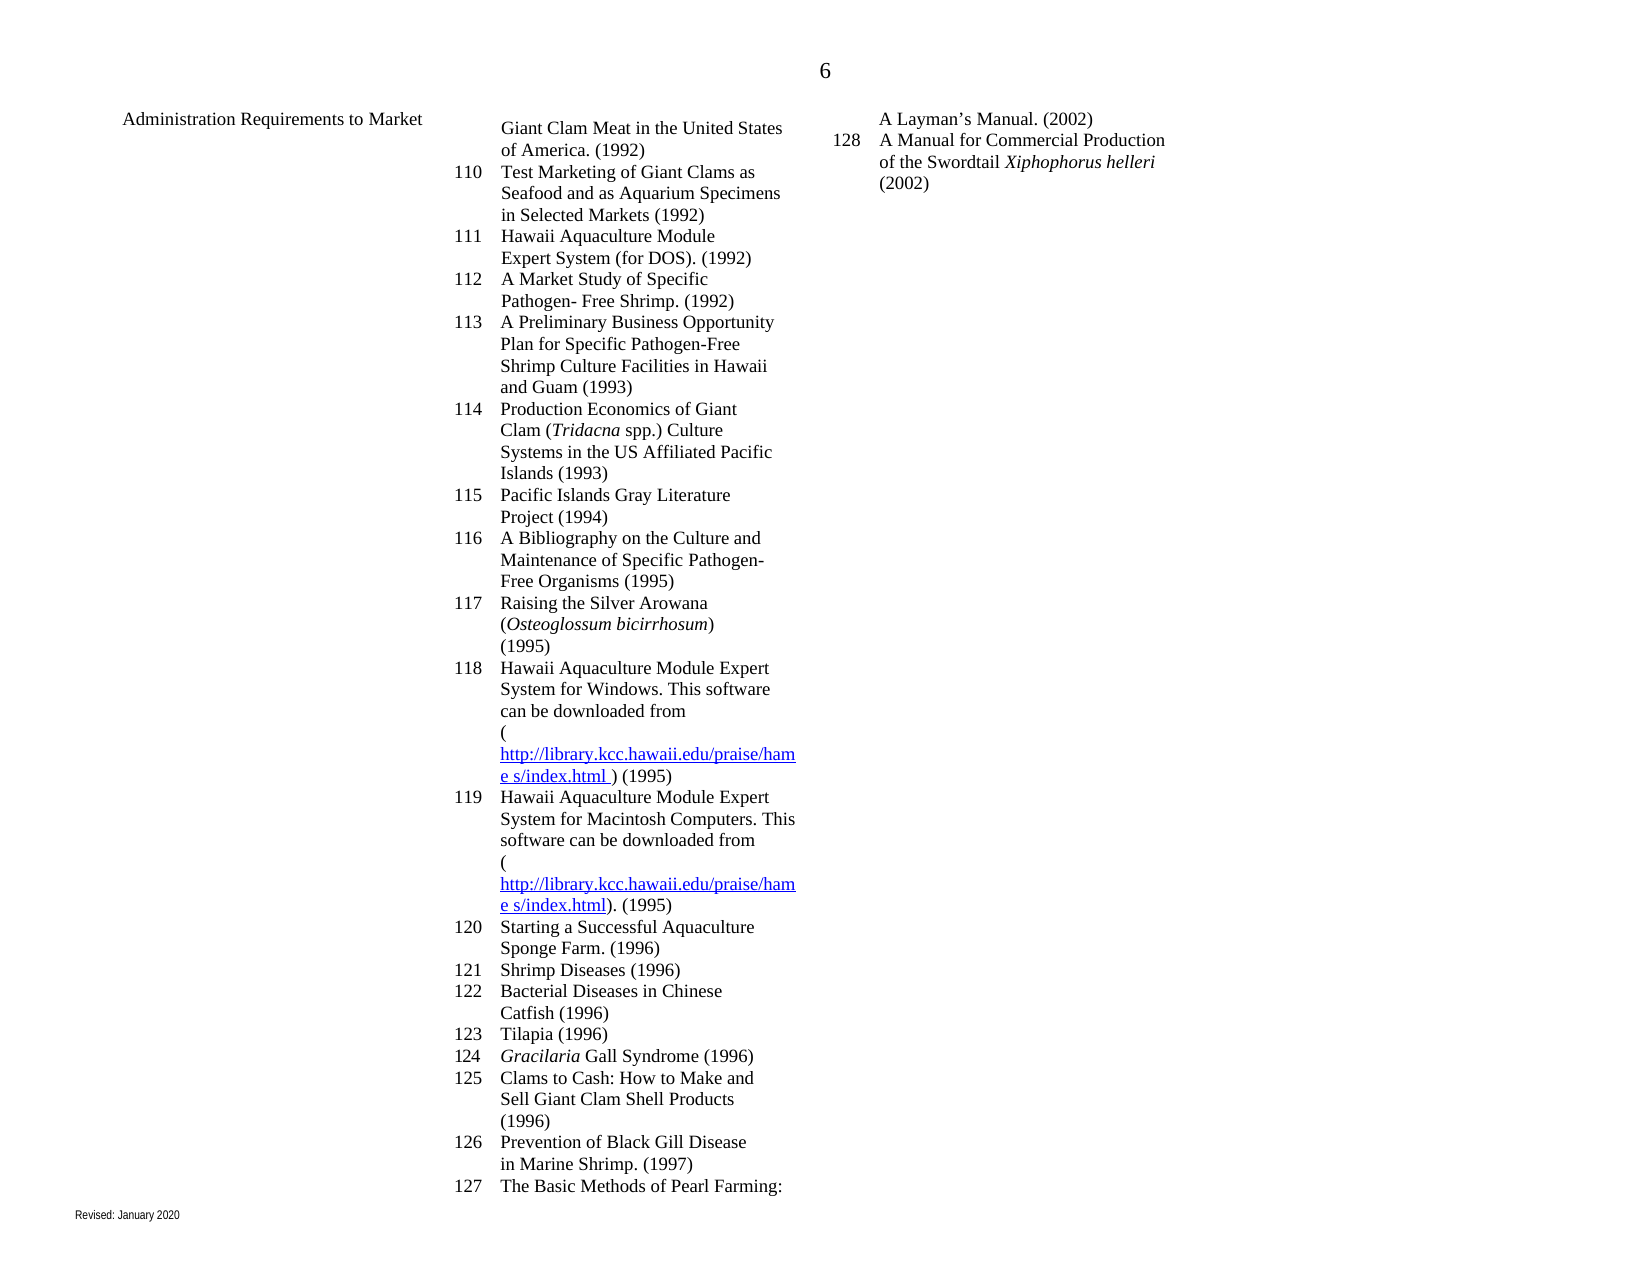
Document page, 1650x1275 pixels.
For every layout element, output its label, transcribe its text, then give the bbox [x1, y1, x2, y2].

list Hawaii Aquaculture Module Expert System for Macintosh Computers. This software can be downloaded from (http://library.kcc.hawaii.edu/praise/hame s/index.html). (1995) [454, 786, 800, 916]
list Shrimp Diseases (1996) [454, 959, 814, 980]
list Hawaii Aquaculture Module Expert System for Windows. This software can be downloaded from (http://library.kcc.hawaii.edu/praise/hame s/index.html ) (1995) [454, 657, 800, 786]
list A Preliminary Business Opportunity Plan for Specific Pathogen-Free Shrimp Culture Facilities in Hawaii and Guam (1993) [454, 311, 799, 398]
list A Review of U.S. Food and Drug Administration Requirements to Market [75, 108, 424, 129]
list The Basic Methods of Pearl Farming: A Layman’s Manual. (2002) [454, 1174, 787, 1196]
list Hawaii Aquaculture Module Expert System (for DOS). (1992) [454, 225, 756, 268]
list A Bibliography on the Culture and Maintenance of Specific Pathogen-Free Organisms (1995) [454, 527, 784, 592]
list Gracilaria Gall Syndrome (1996) [454, 1045, 814, 1067]
list Raising the Silver Arowana (Osteoglossum bicirrhosum) (1995) [454, 592, 755, 656]
list Starting a Successful Aquaculture Sponge Farm. (1996) [454, 916, 802, 959]
list Tilapia (1996) [454, 1023, 814, 1045]
list Clams to Cash: How to Make and Sell Giant Clam Shell Products (1996) [454, 1067, 774, 1131]
list A Market Study of Specific Pathogen- Free Shrimp. (1992) [454, 268, 775, 311]
text Giant Clam Meat in the United States of America. (1992) [501, 117, 792, 160]
list Pacific Islands Gray Literature Project (1994) [454, 484, 775, 527]
list Test Marketing of Giant Clams as Seafood and as Aquarium Specimens in Selected Markets (1992) [454, 161, 787, 225]
list Prevention of Black Gill Disease in Marine Shrimp. (1997) [454, 1131, 752, 1174]
list Bacterial Diseases in Chinese Catfish (1996) [454, 980, 767, 1023]
list A Manual for Commercial Production of the Swordtail Xiphophorus helleri (2002) [832, 129, 1177, 194]
list Production Economics of Giant Clam (Tridacna spp.) Culture Systems in the US Affiliated Pacific Islands (1993) [454, 398, 779, 484]
list The Basic Methods of Pearl Farming: A Layman’s Manual. (2002) [832, 108, 1167, 129]
